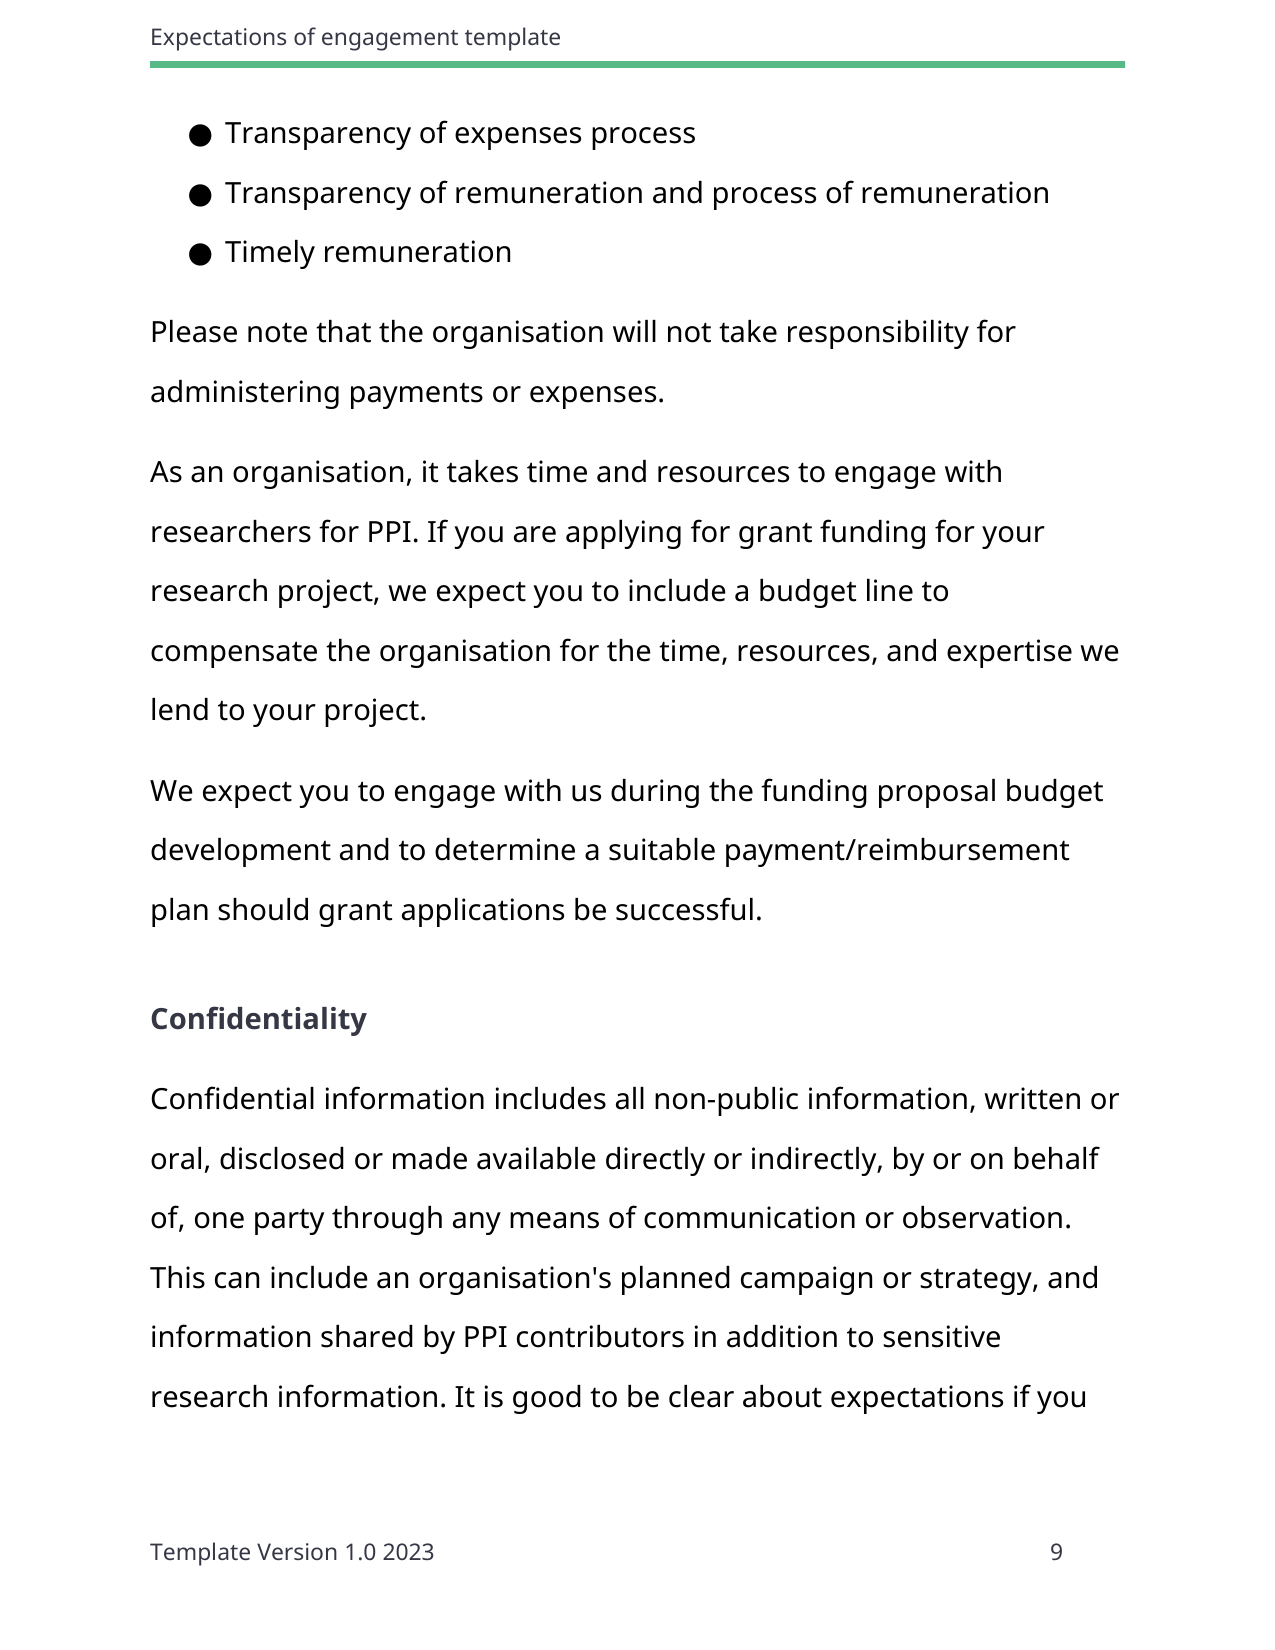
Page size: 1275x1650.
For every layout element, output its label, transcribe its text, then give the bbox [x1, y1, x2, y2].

text We expect you to engage with us during the funding proposal budget development and to determine a suitable payment/reimbursement plan should grant applications be successful. [150, 770, 1125, 928]
list Transparency of remuneration and process of remuneration [187, 172, 1125, 212]
picture [150, 61, 1125, 68]
list Timely remuneration [187, 231, 1125, 271]
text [150, 1078, 1125, 1416]
list Transparency of expenses process [187, 112, 1125, 152]
text As an organisation, it takes time and resources to engage with researchers for PPI. If you are applying for grant funding for your research project, we expect you to include a budget line to compensate the organisation for the time, resources, and expertise we lend to your project. [150, 452, 1125, 729]
text Please note that the organisation will not take responsibility for administering payments or expenses. [150, 312, 1125, 411]
subtitle Confidentiality [150, 998, 1125, 1038]
